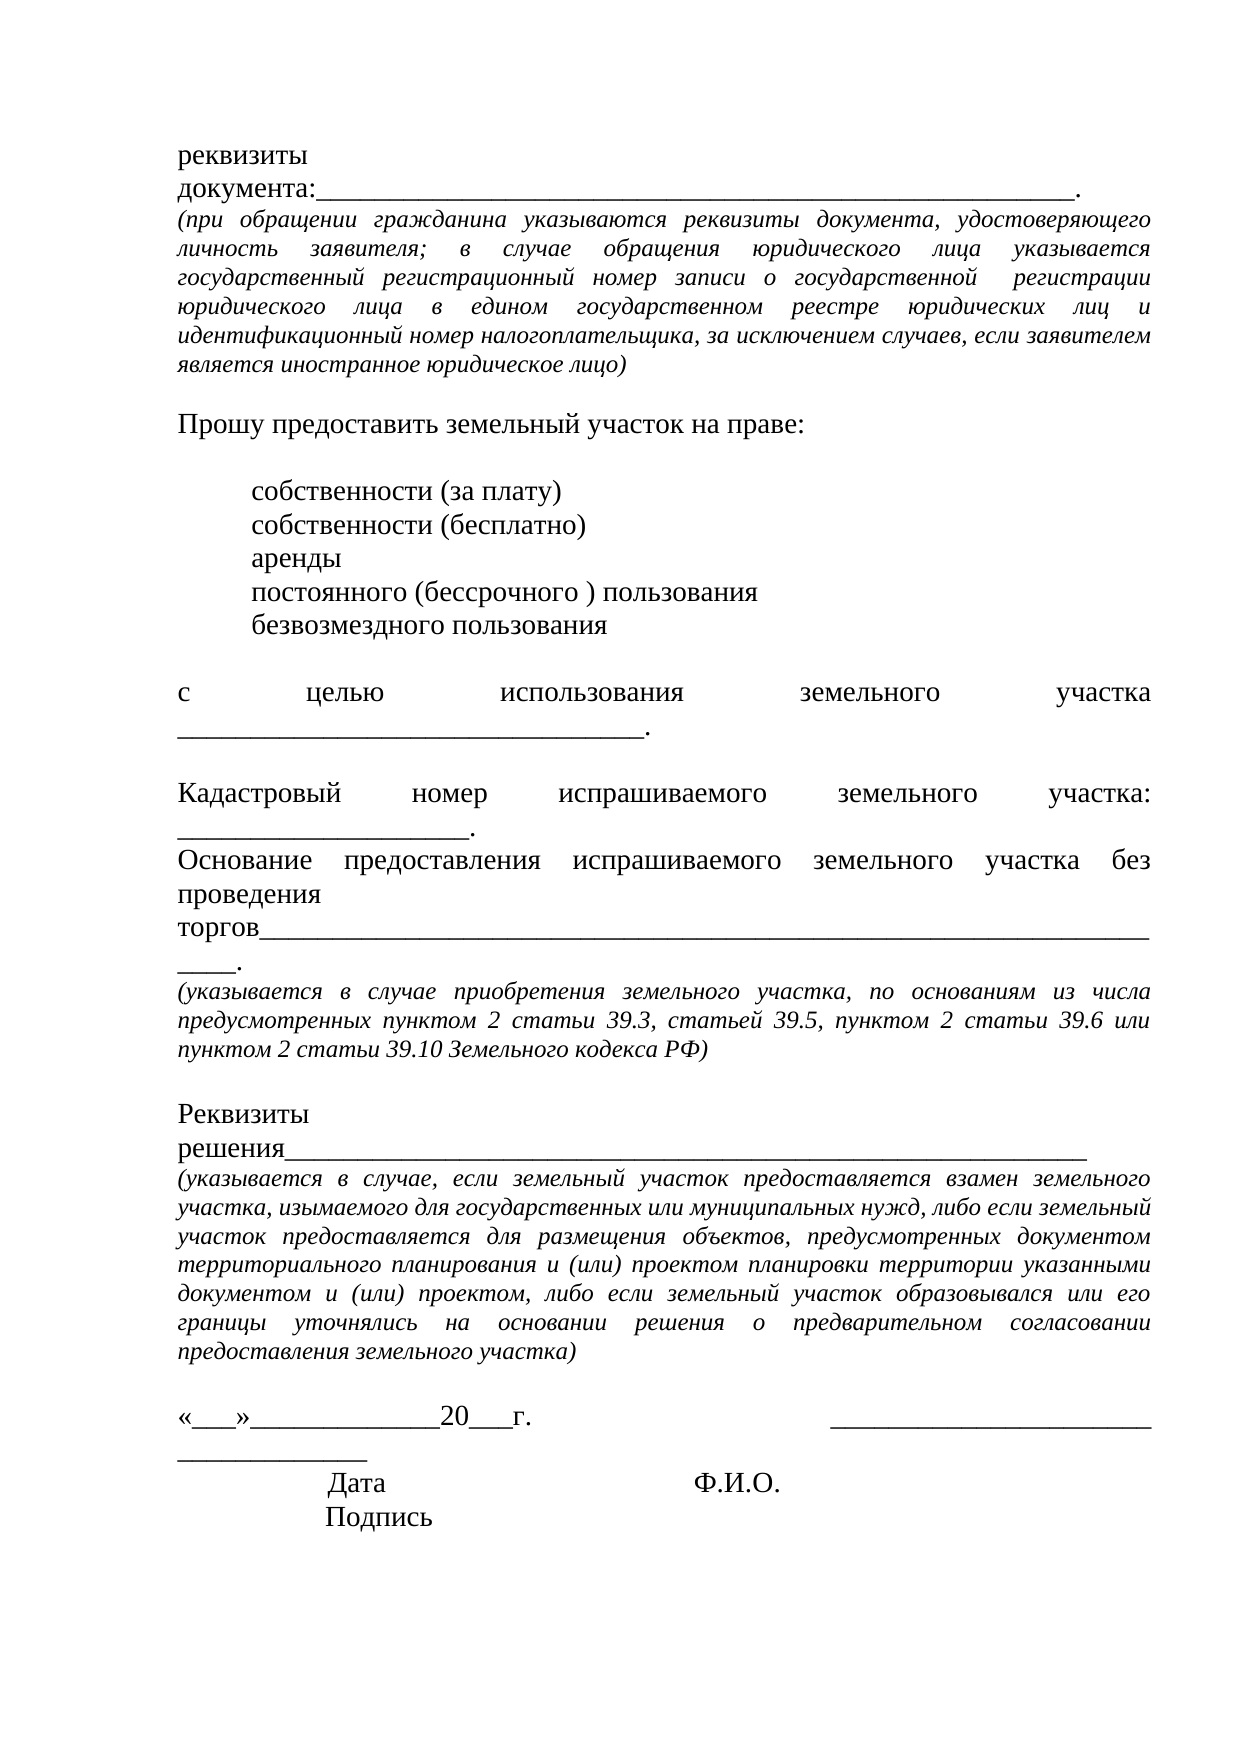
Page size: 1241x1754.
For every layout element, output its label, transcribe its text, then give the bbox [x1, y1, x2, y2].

text Реквизиты решения_______________________________________________________ [177, 1096, 1152, 1163]
text Кадастровый номер испрашиваемого земельного участка: ____________________. [177, 775, 1152, 842]
text «___»_____________20___г. ______________________ _____________ [177, 1398, 1152, 1465]
text (указывается в случае, если земельный участок предоставляется взамен земельного участка, изымаемого для государственных или муниципальных нужд, либо если земельный участок предоставляется для размещения объектов, предусмотренных документом территориального планирования и (или) проектом планировки территории указанными документом и (или) проектом, либо если земельный участок образовывался или его границы уточнялись на основании решения о предварительном согласовании предоставления земельного участка) [177, 1163, 1152, 1364]
text (при обращении гражданина указываются реквизиты документа, удостоверяющего личность заявителя; в случае обращения юридического лица указывается государственный регистрационный номер записи о государственной регистрации юридического лица в едином государственном реестре юридических лиц и идентификационный номер налогоплательщика, за исключением случаев, если заявителем является иностранное юридическое лицо) [177, 204, 1152, 377]
text  постоянного (бессрочного ) пользования [177, 574, 1152, 607]
text с целью использования земельного участка ________________________________. [177, 674, 1152, 742]
text  аренды [177, 540, 1152, 574]
text  собственности (бесплатно) [177, 507, 1152, 540]
text Прошу предоставить земельный участок на праве: [177, 406, 1152, 440]
text  безвозмездного пользования [177, 607, 1152, 641]
text  собственности (за плату) [177, 473, 1152, 507]
text (указывается в случае приобретения земельного участка, по основаниям из числа предусмотренных пунктом 2 статьи 39.3, статьей 39.5, пунктом 2 статьи 39.6 или пунктом 2 статьи 39.10 Земельного кодекса РФ) [177, 976, 1152, 1063]
text Основание предоставления испрашиваемого земельного участка без проведения торгов_________________________________________________________________. [177, 842, 1152, 976]
text Дата Ф.И.О. Подпись [252, 1465, 1152, 1532]
text реквизиты документа:____________________________________________________. [177, 137, 1152, 204]
